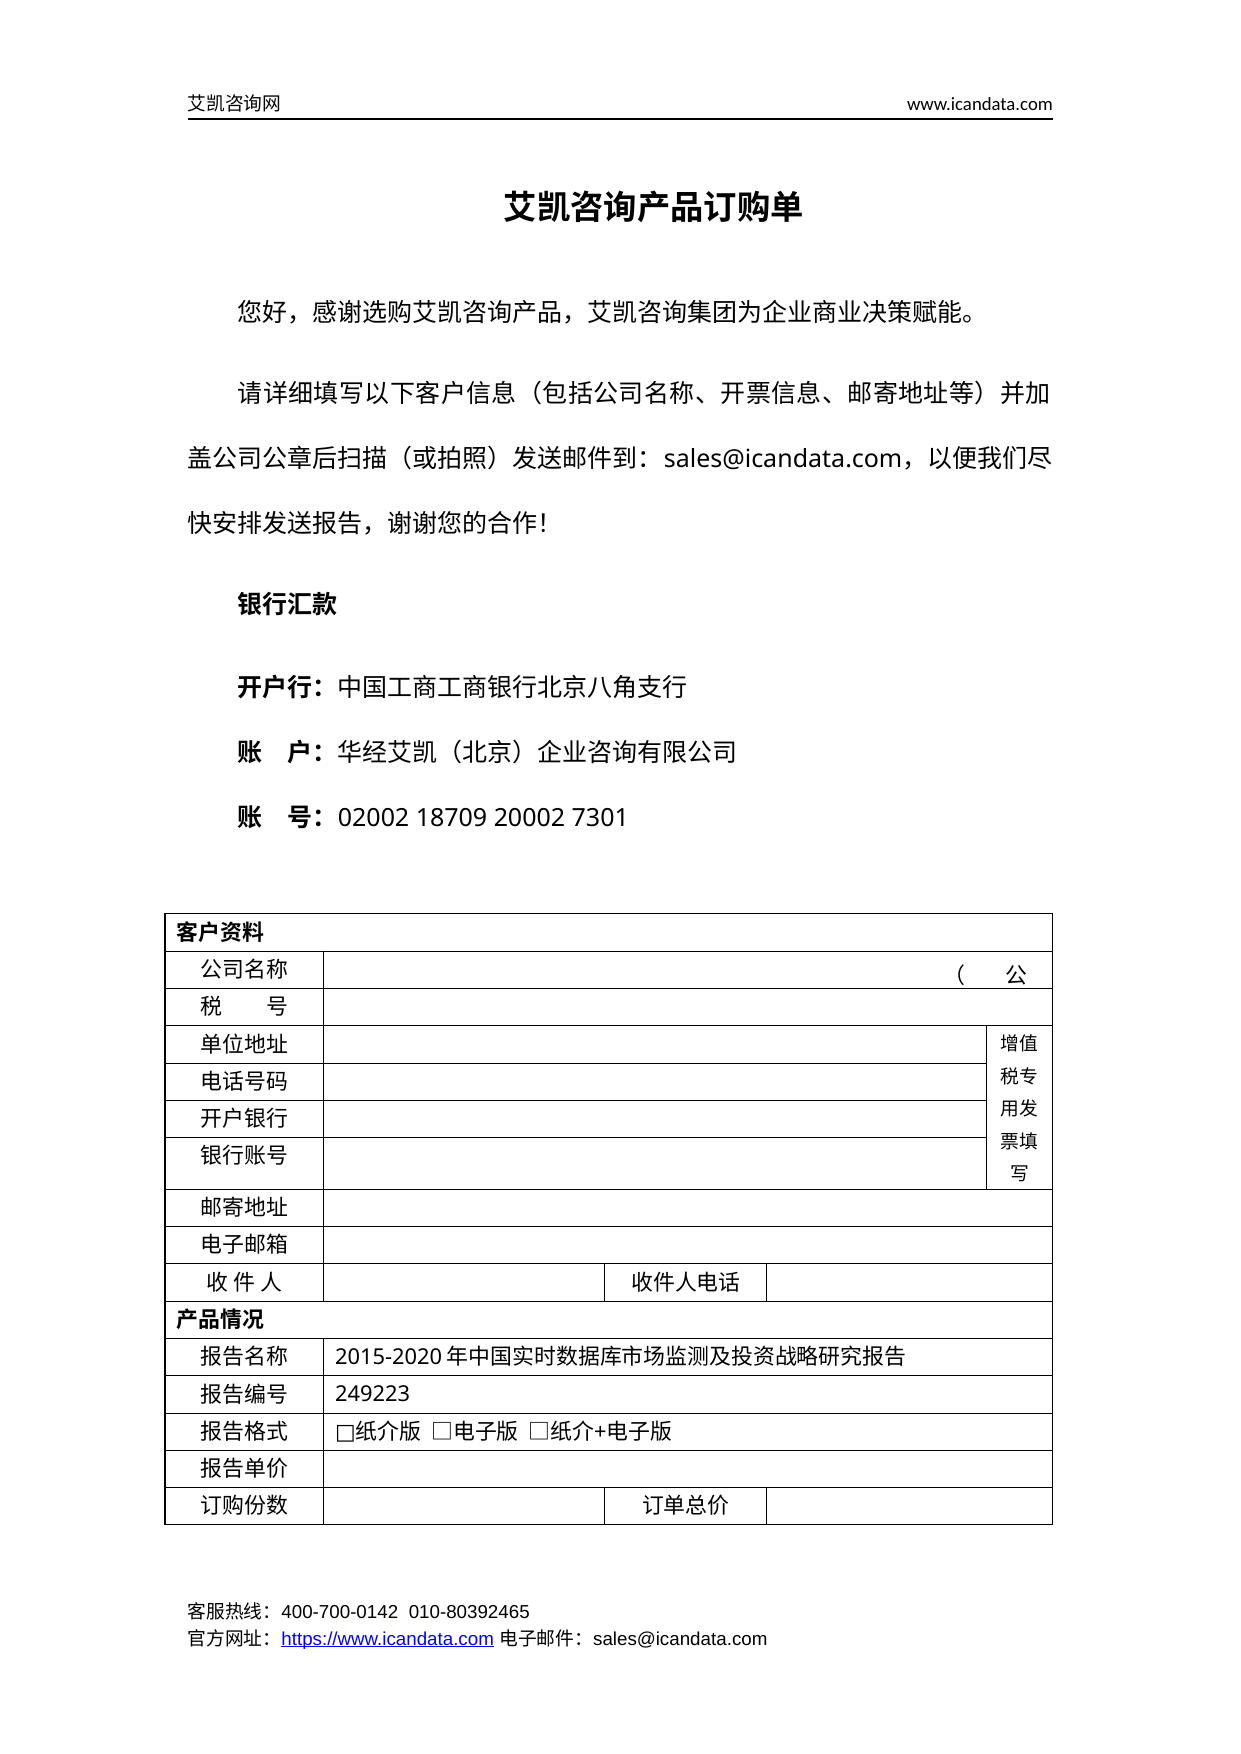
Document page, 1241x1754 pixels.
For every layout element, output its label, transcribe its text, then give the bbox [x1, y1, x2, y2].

table_cell [324, 1101, 986, 1137]
table_cell [324, 1138, 986, 1189]
table_cell 邮寄地址 [166, 1190, 323, 1226]
table_cell 增值税专用发票填写 [987, 1026, 1052, 1189]
table_cell 电话号码 [166, 1064, 323, 1100]
table_cell [767, 1488, 1052, 1524]
text 您好，感谢选购艾凯咨询产品，艾凯咨询集团为企业商业决策赋能。 [187, 278, 1053, 343]
table_cell 收件人电话 [605, 1264, 766, 1301]
table_cell 报告名称 [166, 1339, 323, 1375]
text 账 号：02002 18709 20002 7301 [187, 783, 1053, 848]
table_cell [324, 1451, 1052, 1487]
table_cell 公司名称 [166, 952, 323, 988]
table_cell 电子邮箱 [166, 1227, 323, 1263]
text 开户行：中国工商工商银行北京八角支行 [187, 653, 1053, 718]
text 银行汇款 [187, 570, 1053, 635]
table_cell [324, 952, 1052, 988]
table_cell 报告编号 [166, 1376, 323, 1412]
table_cell 报告单价 [166, 1451, 323, 1487]
table_cell □纸介版 □电子版 □纸介+电子版 [324, 1414, 1052, 1450]
table_cell [767, 1264, 1052, 1301]
table_cell 单位地址 [166, 1026, 323, 1062]
table_cell 订单总价 [605, 1488, 766, 1524]
table_cell 249223 [324, 1376, 1052, 1412]
table_cell 订购份数 [166, 1488, 323, 1524]
table_cell 2015-2020年中国实时数据库市场监测及投资战略研究报告 [324, 1339, 1052, 1375]
table_cell [324, 1227, 1052, 1263]
table_cell [324, 1488, 604, 1524]
table_cell 开户银行 [166, 1101, 323, 1137]
table_cell 产品情况 [166, 1302, 1052, 1338]
table_cell 税 号 [166, 989, 323, 1025]
table_header 客户资料 [166, 914, 1052, 951]
table_cell 收 件 人 [166, 1264, 323, 1301]
text 账 户：华经艾凯（北京）企业咨询有限公司 [187, 718, 1053, 783]
table_cell 银行账号 [166, 1138, 323, 1189]
text 艾凯咨询产品订购单 [187, 172, 1053, 237]
text 请详细填写以下客户信息（包括公司名称、开票信息、邮寄地址等）并加盖公司公章后扫描（或拍照）发送邮件到：sales@icandata.com，以便我们尽快安排发送报告，谢谢您的合作！ [187, 359, 1053, 554]
table_cell [324, 989, 1052, 1025]
table_cell [324, 1190, 1052, 1226]
table_cell 报告格式 [166, 1414, 323, 1450]
table_cell [324, 1026, 986, 1062]
table_cell [324, 1264, 604, 1301]
table_cell [324, 1064, 986, 1100]
